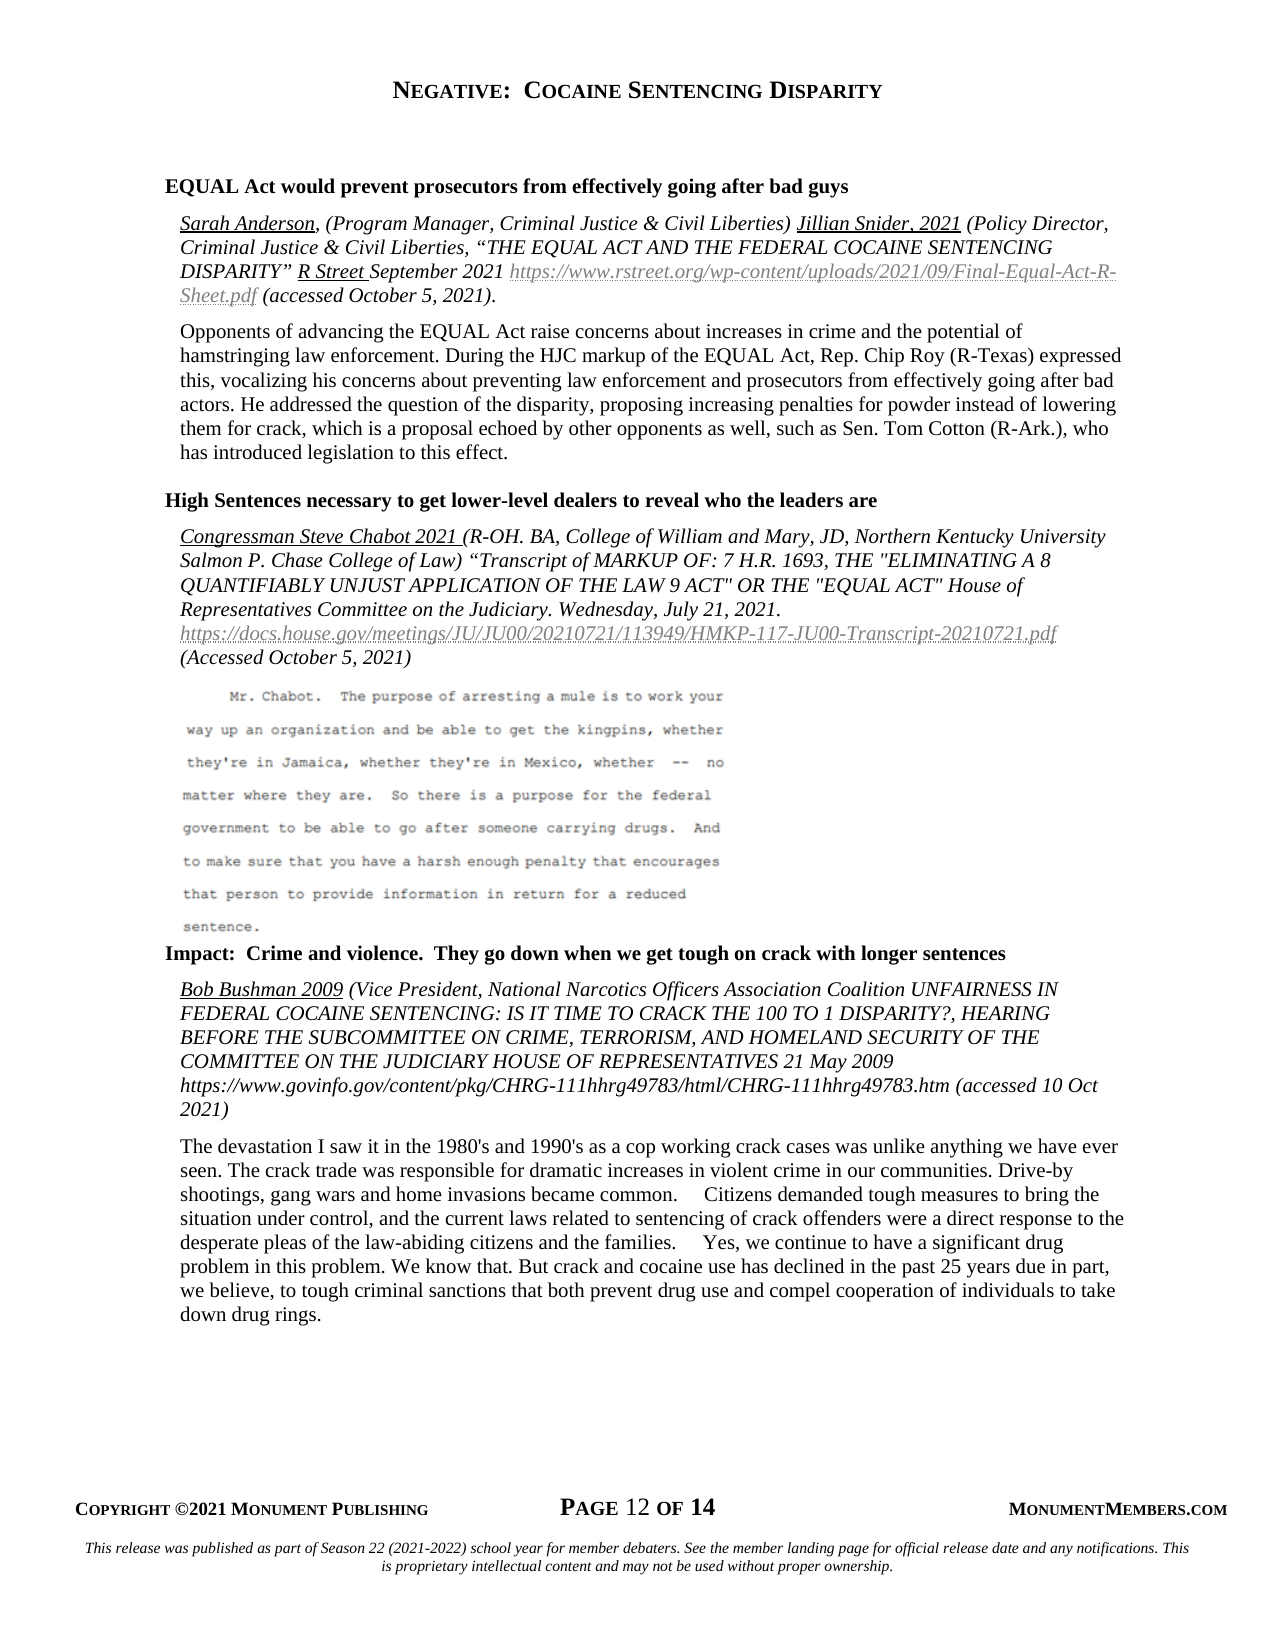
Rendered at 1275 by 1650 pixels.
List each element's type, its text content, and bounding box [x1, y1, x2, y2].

text Opponents of advancing the EQUAL Act raise concerns about increases in crime and the potential of hamstringing law enforcement. During the HJC markup of the EQUAL Act, Rep. Chip Roy (R-Texas) expressed this, vocalizing his concerns about preventing law enforcement and prosecutors from effectively going after bad actors. He addressed the question of the disparity, proposing increasing penalties for powder instead of lowering them for crack, which is a proposal echoed by other opponents as well, such as Sen. Tom Cotton (R-Ark.), who has introduced legislation to this effect. [180, 319, 1125, 464]
text Sarah Anderson, (Program Manager, Criminal Justice & Civil Liberties) Jillian Snider, 2021 (Policy Director, Criminal Justice & Civil Liberties, “THE EQUAL ACT AND THE FEDERAL COCAINE SENTENCING DISPARITY” R Street September 2021 https://www.rstreet.org/wp-content/uploads/2021/09/Final-Equal-Act-R-Sheet.pdf (accessed October 5, 2021). [180, 211, 1125, 307]
text High Sentences necessary to get lower-level dealers to reveal who the leaders are [165, 488, 1125, 512]
text Congressman Steve Chabot 2021 (R-OH. BA, College of William and Mary, JD, Northern Kentucky University Salmon P. Chase College of Law) “Transcript of MARKUP OF: 7 H.R. 1693, THE "ELIMINATING A 8 QUANTIFIABLY UNJUST APPLICATION OF THE LAW 9 ACT" OR THE "EQUAL ACT" House of Representatives Committee on the Judiciary. Wednesday, July 21, 2021. https://docs.house.gov/meetings/JU/JU00/20210721/113949/HMKP-117-JU00-Transcript-20210721.pdf (Accessed October 5, 2021) [180, 524, 1125, 669]
picture [180, 681, 744, 941]
text The devastation I saw it in the 1980's and 1990's as a cop working crack cases was unlike anything we have ever seen. The crack trade was responsible for dramatic increases in violent crime in our communities. Drive-by shootings, gang wars and home invasions became common. Citizens demanded tough measures to bring the situation under control, and the current laws related to sentencing of crack offenders were a direct response to the desperate pleas of the law-abiding citizens and the families. Yes, we continue to have a significant drug problem in this problem. We know that. But crack and cocaine use has declined in the past 25 years due in part, we believe, to tough criminal sanctions that both prevent drug use and compel cooperation of individuals to take down drug rings. [180, 1134, 1125, 1326]
text Bob Bushman 2009 (Vice President, National Narcotics Officers Association Coalition UNFAIRNESS IN FEDERAL COCAINE SENTENCING: IS IT TIME TO CRACK THE 100 TO 1 DISPARITY?, HEARING BEFORE THE SUBCOMMITTEE ON CRIME, TERRORISM, AND HOMELAND SECURITY OF THE COMMITTEE ON THE JUDICIARY HOUSE OF REPRESENTATIVES 21 May 2009 https://www.govinfo.gov/content/pkg/CHRG-111hhrg49783/html/CHRG-111hhrg49783.htm (accessed 10 Oct 2021) [180, 977, 1125, 1121]
text Impact: Crime and violence. They go down when we get tough on crack with longer sentences [165, 941, 1125, 964]
text EQUAL Act would prevent prosecutors from effectively going after bad guys [165, 150, 1125, 198]
